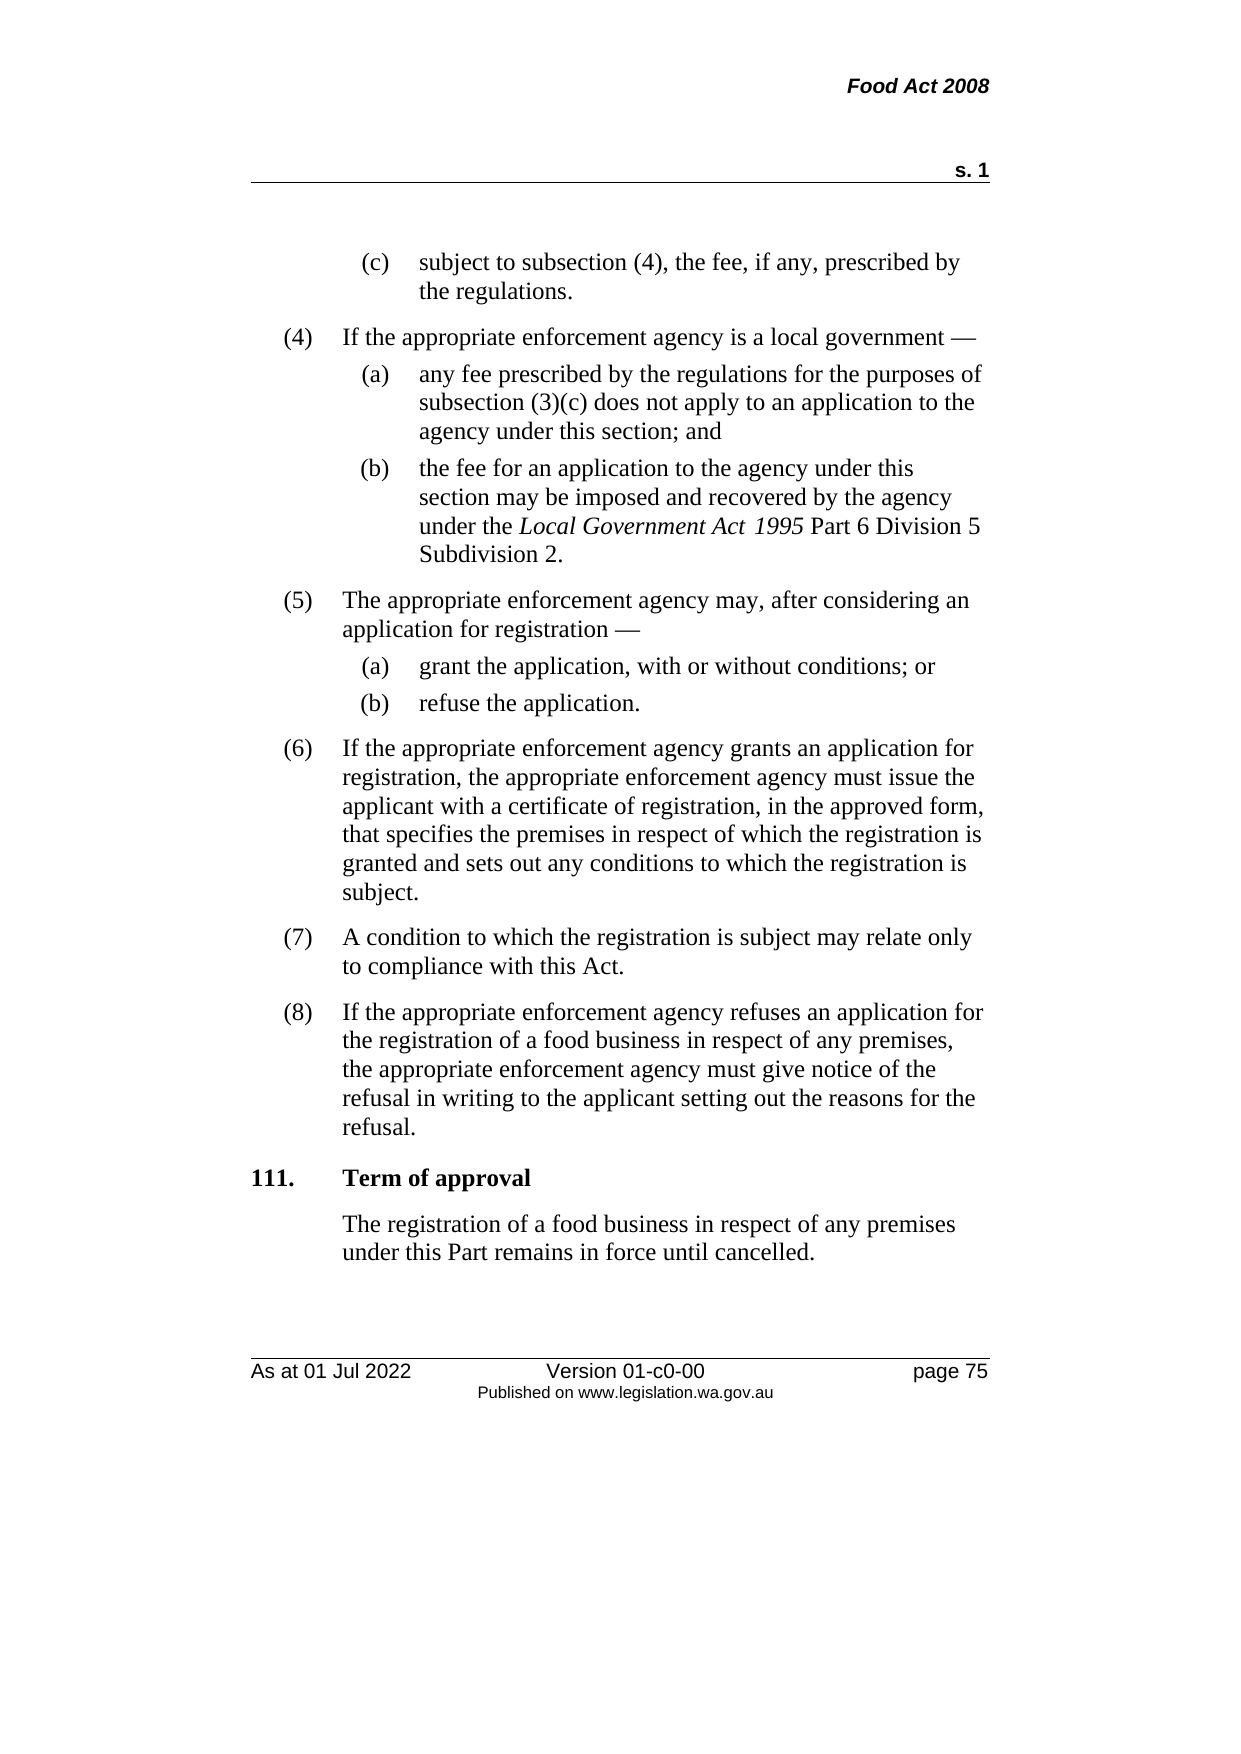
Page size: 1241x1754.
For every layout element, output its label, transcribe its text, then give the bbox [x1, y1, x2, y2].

text (5) The appropriate enforcement agency may, after considering an application for registration — [251, 585, 990, 642]
text The registration of a food business in respect of any premises under this Part remains in force until cancelled. [251, 1209, 990, 1266]
text (b) refuse the application. [251, 688, 990, 717]
text (4) If the appropriate enforcement agency is a local government — [251, 322, 990, 350]
text (8) If the appropriate enforcement agency refuses an application for the registration of a food business in respect of any premises, the appropriate enforcement agency must give notice of the refusal in writing to the applicant setting out the reasons for the refusal. [251, 997, 990, 1140]
text (7) A condition to which the registration is subject may relate only to compliance with this Act. [251, 922, 990, 980]
text (c) subject to subsection (4), the fee, if any, prescribed by the regulations. [251, 247, 990, 305]
text (6) If the appropriate enforcement agency grants an application for registration, the appropriate enforcement agency must issue the applicant with a certificate of registration, in the approved form, that specifies the premises in respect of which the registration is granted and sets out any conditions to which the registration is subject. [251, 733, 990, 906]
text (b) the fee for an application to the agency under this section may be imposed and recovered by the agency under the Local Government Act 1995 Part 6 Division 5 Subdivision 2. [251, 453, 990, 568]
text (a) any fee prescribed by the regulations for the purposes of subsection (3)(c) does not apply to an application to the agency under this section; and [251, 359, 990, 445]
subtitle 111. Term of approval [251, 1163, 990, 1192]
text (a) grant the application, with or without conditions; or [251, 651, 990, 679]
